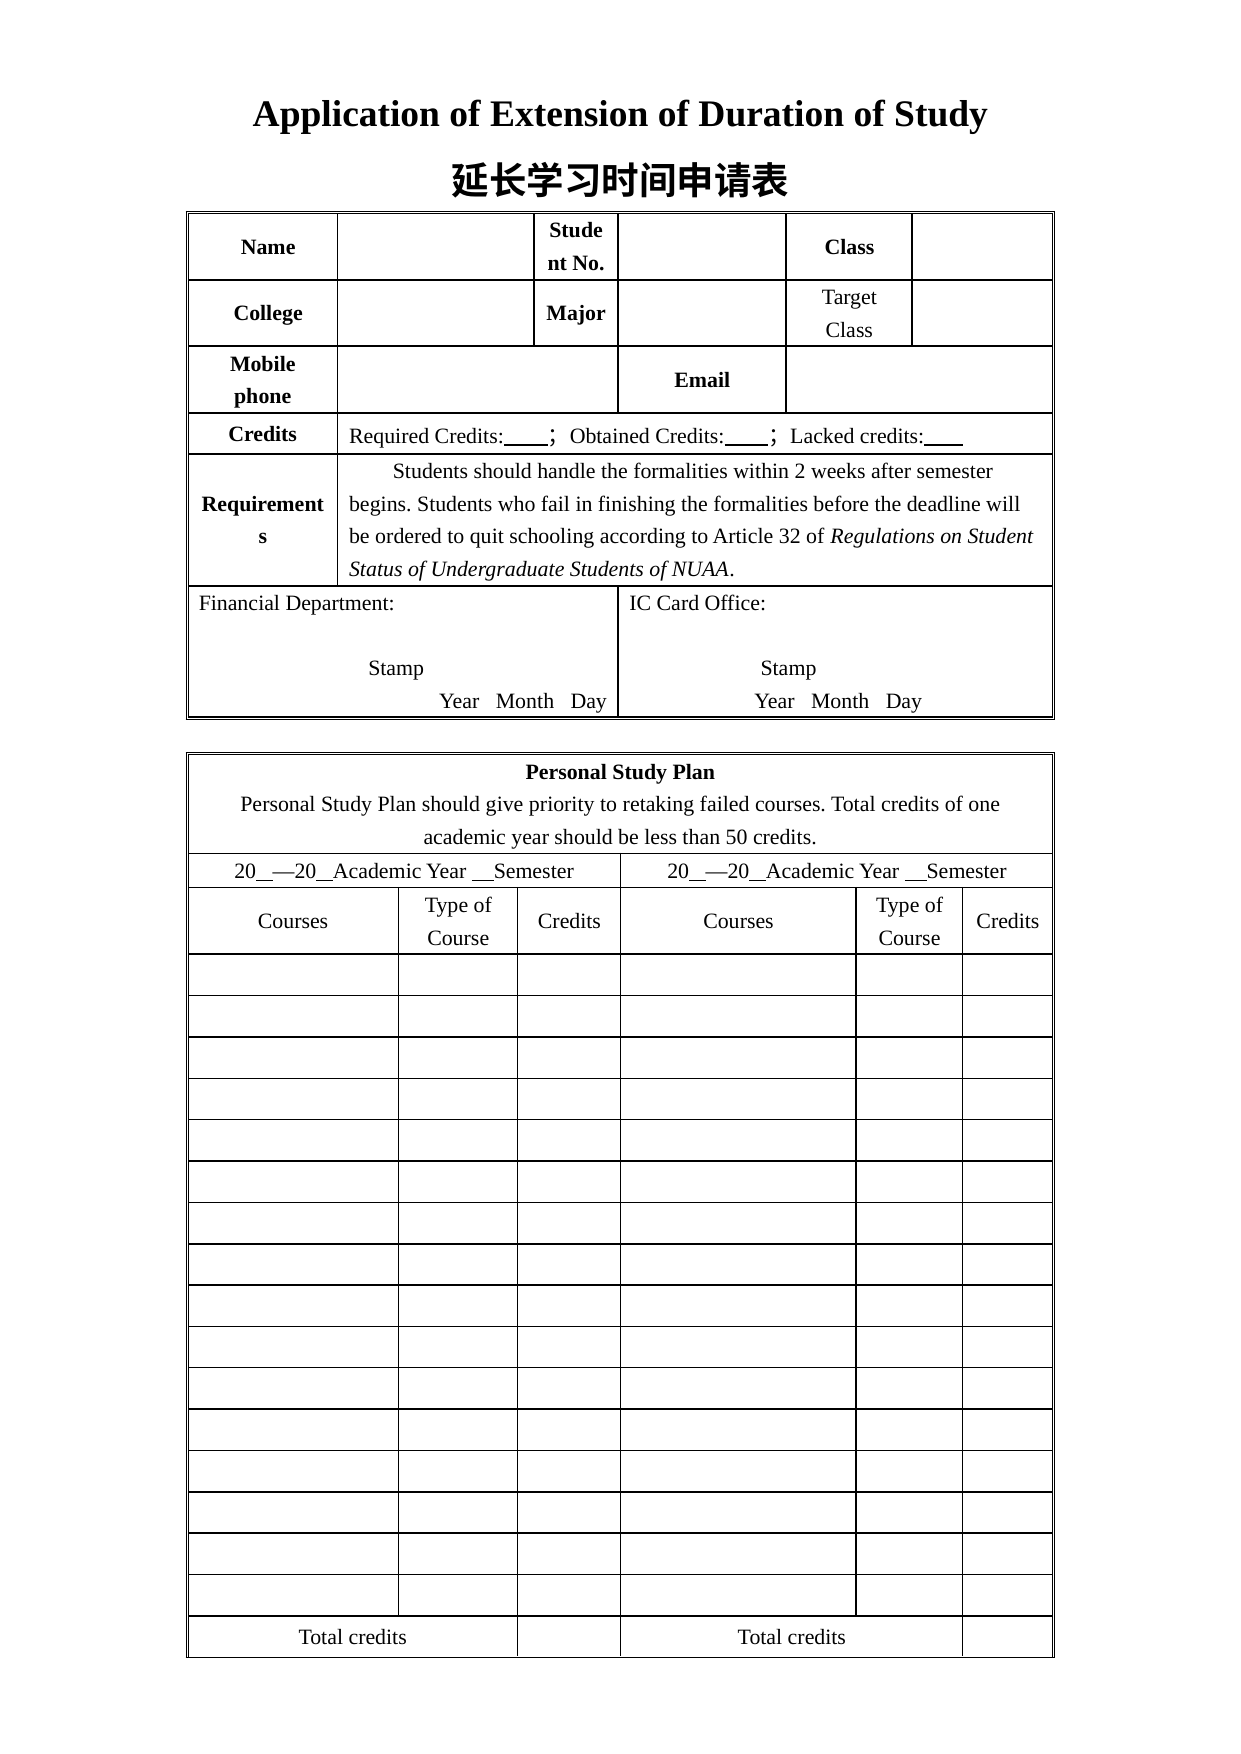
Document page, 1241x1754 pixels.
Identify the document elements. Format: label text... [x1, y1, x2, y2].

table_cell [189, 1534, 398, 1574]
table_cell Courses [621, 888, 855, 953]
table_cell [189, 1410, 398, 1449]
table_cell [857, 1162, 962, 1201]
table_cell 20 —20 Academic Year Semester [621, 854, 1052, 887]
table_cell [338, 347, 617, 412]
table_cell [189, 1203, 398, 1243]
table_cell [857, 1203, 962, 1243]
table_cell College [189, 281, 337, 345]
table_cell Total credits [621, 1617, 962, 1656]
table_cell [857, 1245, 962, 1284]
table_cell [963, 1079, 1052, 1119]
table_cell [189, 1451, 398, 1491]
table_cell [518, 1534, 620, 1574]
table_cell [518, 1327, 620, 1367]
table_cell [189, 1368, 398, 1408]
table_cell Requirements [189, 455, 337, 585]
table_header [619, 214, 785, 279]
table_header [338, 214, 533, 279]
table_cell [963, 1493, 1052, 1532]
table_cell [518, 1120, 620, 1160]
table_cell Target Class [787, 281, 911, 345]
table_cell [399, 1368, 517, 1408]
table_cell Financial Department: Stamp Year Month Day [189, 587, 617, 716]
table_cell Email [619, 347, 785, 412]
table_cell [621, 1534, 855, 1574]
table_cell [399, 1162, 517, 1201]
table_cell [621, 1120, 855, 1160]
table_cell [621, 1245, 855, 1284]
table_cell [518, 1451, 620, 1491]
table_cell [913, 281, 1052, 345]
table_cell [518, 1286, 620, 1326]
table_cell [399, 1079, 517, 1119]
table_cell [399, 1245, 517, 1284]
table_cell [338, 281, 533, 345]
table_cell Required Credits: ；Obtained Credits: ；Lacked credits: [338, 414, 1052, 453]
table_cell [518, 1410, 620, 1449]
table_cell [189, 1493, 398, 1532]
table_cell [189, 1038, 398, 1077]
table_cell [189, 1162, 398, 1201]
table_cell [621, 1575, 855, 1615]
table_cell [963, 1327, 1052, 1367]
table_cell [621, 1410, 855, 1449]
table_cell Mobile phone [189, 347, 337, 412]
table_cell [518, 1245, 620, 1284]
table_cell [857, 955, 962, 995]
table_cell [399, 996, 517, 1036]
table_cell Credits [963, 888, 1052, 953]
table_cell [787, 347, 1052, 412]
table_cell [619, 281, 785, 345]
table_cell [963, 1286, 1052, 1326]
table_cell [189, 1079, 398, 1119]
table_header Name [189, 214, 337, 279]
table_cell [399, 1451, 517, 1491]
table_cell [621, 1286, 855, 1326]
table_cell Type of Course [399, 888, 517, 953]
table_cell [189, 996, 398, 1036]
table_cell [518, 1162, 620, 1201]
table_cell [189, 1245, 398, 1284]
table_cell [621, 996, 855, 1036]
table_cell [963, 1410, 1052, 1449]
table_cell [857, 1410, 962, 1449]
table_cell [399, 1410, 517, 1449]
table_cell [518, 1493, 620, 1532]
table_cell [963, 1245, 1052, 1284]
table_cell [857, 1534, 962, 1574]
table_cell IC Card Office: Stamp Year Month Day [619, 587, 1052, 716]
table_cell [399, 955, 517, 995]
table_cell [963, 1368, 1052, 1408]
table_cell [518, 1368, 620, 1408]
table_cell [857, 1120, 962, 1160]
table_cell Major [535, 281, 617, 345]
table_cell [963, 1038, 1052, 1077]
table_cell [189, 1286, 398, 1326]
table_cell [963, 1617, 1052, 1656]
table_cell [399, 1120, 517, 1160]
table_cell Students should handle the formalities within 2 weeks after semester begins. Students who fail in finishing the formalities before the deadline will be ordered to quit schooling according to Article 32 of Regulations on Student Status of Undergraduate Students of NUAA. [338, 455, 1052, 585]
table_cell [189, 1120, 398, 1160]
table_cell [857, 1079, 962, 1119]
table_cell [518, 1038, 620, 1077]
table_cell [399, 1038, 517, 1077]
table_header Personal Study Plan Personal Study Plan should give priority to retaking failed courses. Total credits of one academic year should be less than 50 credits. [189, 755, 1052, 853]
table_cell [963, 1162, 1052, 1201]
table_cell [189, 1575, 398, 1615]
table_cell [621, 1203, 855, 1243]
table_cell [857, 1368, 962, 1408]
table_cell [621, 955, 855, 995]
table_cell [399, 1203, 517, 1243]
table_cell [963, 1203, 1052, 1243]
table_cell Credits [518, 888, 620, 953]
table_cell [189, 1327, 398, 1367]
table_cell [963, 1451, 1052, 1491]
table_cell Credits [189, 414, 337, 453]
text Application of Extension of Duration of Study [187, 81, 1053, 146]
table_cell [518, 1575, 620, 1615]
table_cell [621, 1451, 855, 1491]
table_cell Total credits [189, 1617, 517, 1656]
table_cell [621, 1327, 855, 1367]
table_cell [399, 1575, 517, 1615]
table_cell [857, 1451, 962, 1491]
table_cell [518, 1617, 620, 1656]
table_cell [857, 1575, 962, 1615]
table_cell [399, 1534, 517, 1574]
table_header [913, 214, 1052, 279]
table_cell [621, 1368, 855, 1408]
table_cell [857, 1493, 962, 1532]
table_cell Type of Course [857, 888, 962, 953]
text 延长学习时间申请表 [187, 146, 1053, 211]
table_cell [621, 1079, 855, 1119]
table_cell [963, 1120, 1052, 1160]
table_cell [621, 1162, 855, 1201]
table_cell [518, 955, 620, 995]
table_cell [518, 996, 620, 1036]
table_cell [857, 1038, 962, 1077]
table_cell [963, 955, 1052, 995]
table_cell [857, 1327, 962, 1367]
table_cell [963, 1534, 1052, 1574]
table_cell [857, 996, 962, 1036]
table_cell [399, 1327, 517, 1367]
table_header Class [787, 214, 911, 279]
table_cell [963, 1575, 1052, 1615]
table_cell [621, 1493, 855, 1532]
table_cell [399, 1493, 517, 1532]
table_cell [621, 1038, 855, 1077]
table_cell 20 —20 Academic Year Semester [189, 854, 620, 887]
table_header Student No. [535, 214, 617, 279]
table_cell [399, 1286, 517, 1326]
table_cell Courses [189, 888, 398, 953]
table_cell [518, 1079, 620, 1119]
table_cell [963, 996, 1052, 1036]
table_cell [189, 955, 398, 995]
table_cell [518, 1203, 620, 1243]
table_cell [857, 1286, 962, 1326]
